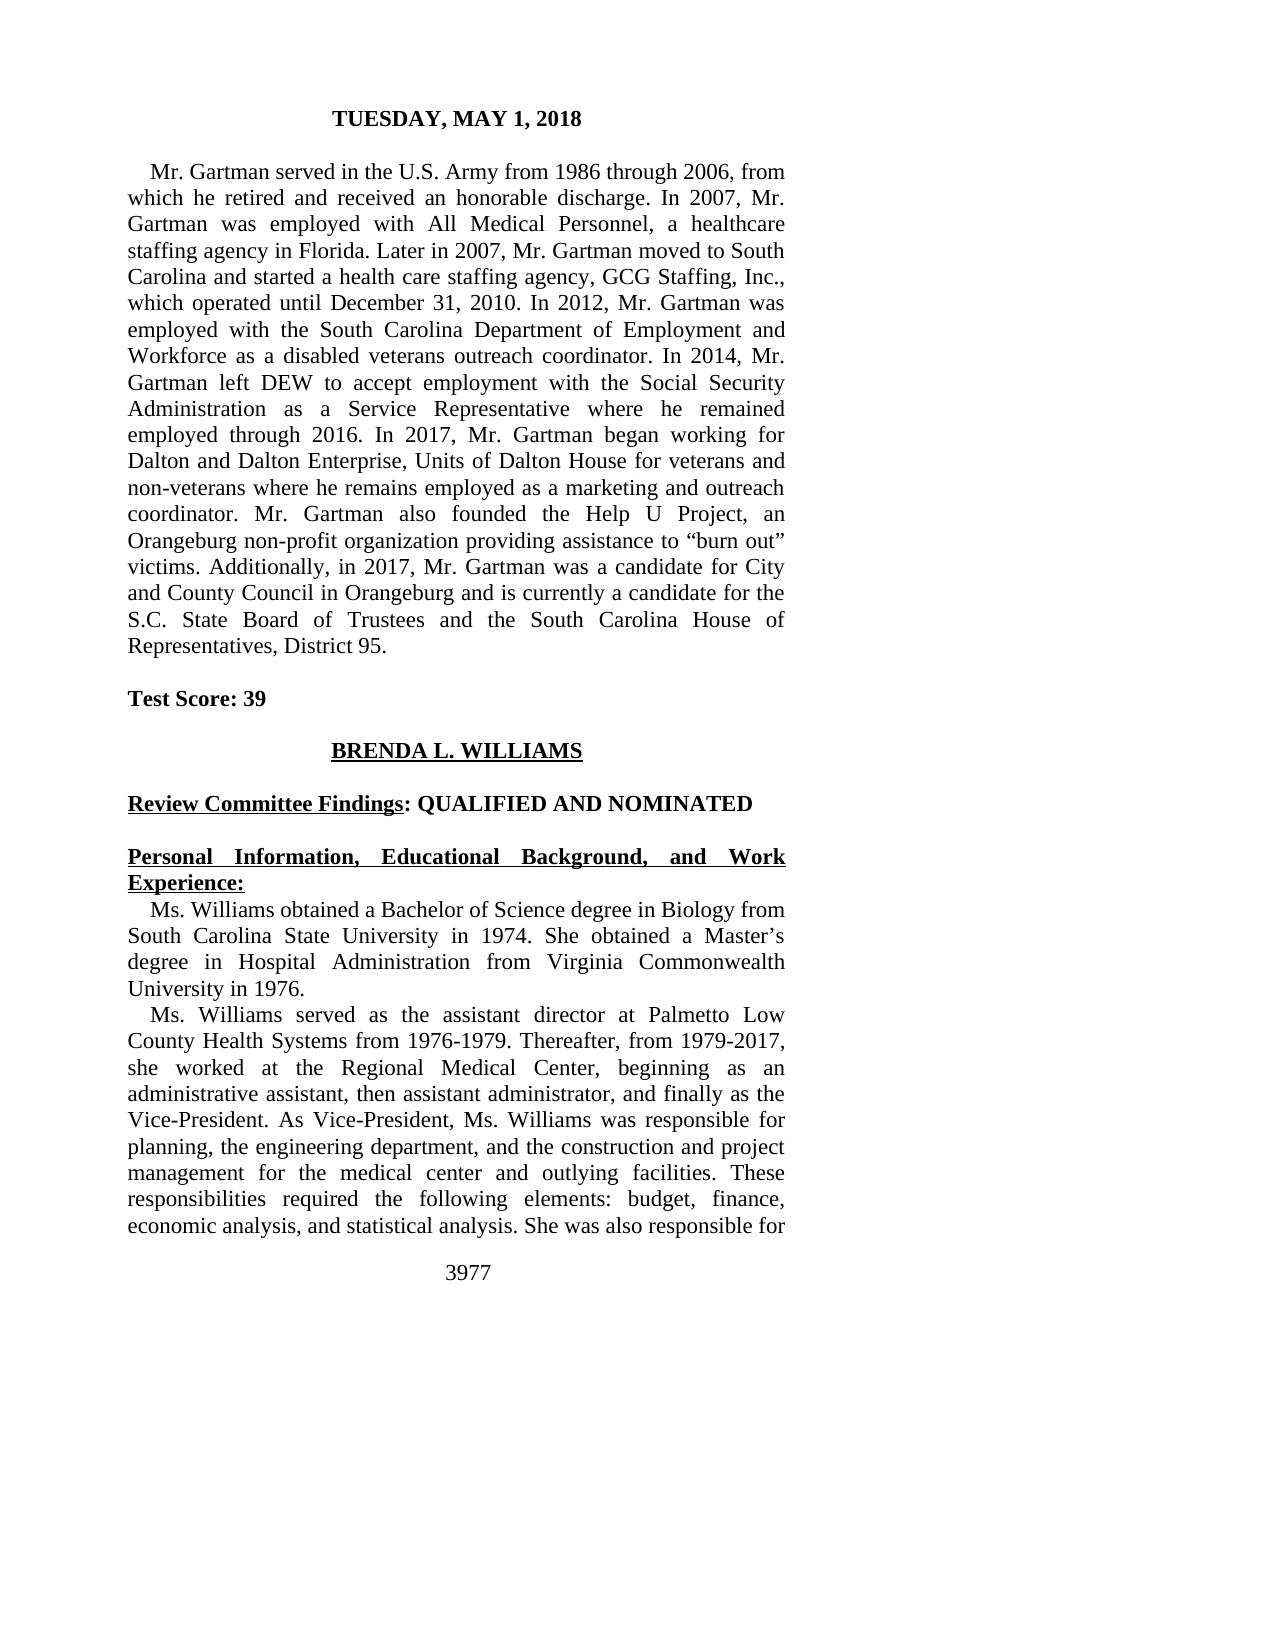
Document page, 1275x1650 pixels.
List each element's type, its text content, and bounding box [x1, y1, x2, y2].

text Personal Information, Educational Background, and Work Experience: [127, 843, 786, 866]
text Mr. Gartman served in the U.S. Army from 1986 through 2006, from which he retired and received an honorable discharge. In 2007, Mr. Gartman was employed with All Medical Personnel, a healthcare staffing agency in Florida. Later in 2007, Mr. Gartman moved to South Carolina and started a health care staffing agency, GCG Staffing, Inc., which operated until December 31, 2010. In 2012, Mr. Gartman was employed with the South Carolina Department of Employment and Workforce as a disabled veterans outreach coordinator. In 2014, Mr. Gartman left DEW to accept employment with the Social Security Administration as a Service Representative where he remained employed through 2016. In 2017, Mr. Gartman began working for Dalton and Dalton Enterprise, Units of Dalton House for veterans and non-veterans where he remains employed as a marketing and outreach coordinator. Mr. Gartman also founded the Help U Project, an Orangeburg non-profit organization providing assistance to “burn out” victims. Additionally, in 2017, Mr. Gartman was a candidate for City and County Council in Orangeburg and is currently a candidate for the S.C. State Board of Trustees and the South Carolina House of Representatives, District 95. [127, 158, 786, 658]
text Personal Information, Educational Background, and Work Experience: [127, 867, 786, 896]
text Ms. Williams obtained a Bachelor of Science degree in Biology from South Carolina State University in 1974. She obtained a Master’s degree in Hospital Administration from Virginia Commonwealth University in 1976. [127, 896, 786, 1001]
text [127, 1001, 786, 1238]
text BRENDA L. WILLIAMS [127, 737, 786, 764]
text Review Committee Findings: QUALIFIED AND NOMINATED [127, 790, 786, 817]
text Test Score: 39 [127, 685, 786, 711]
